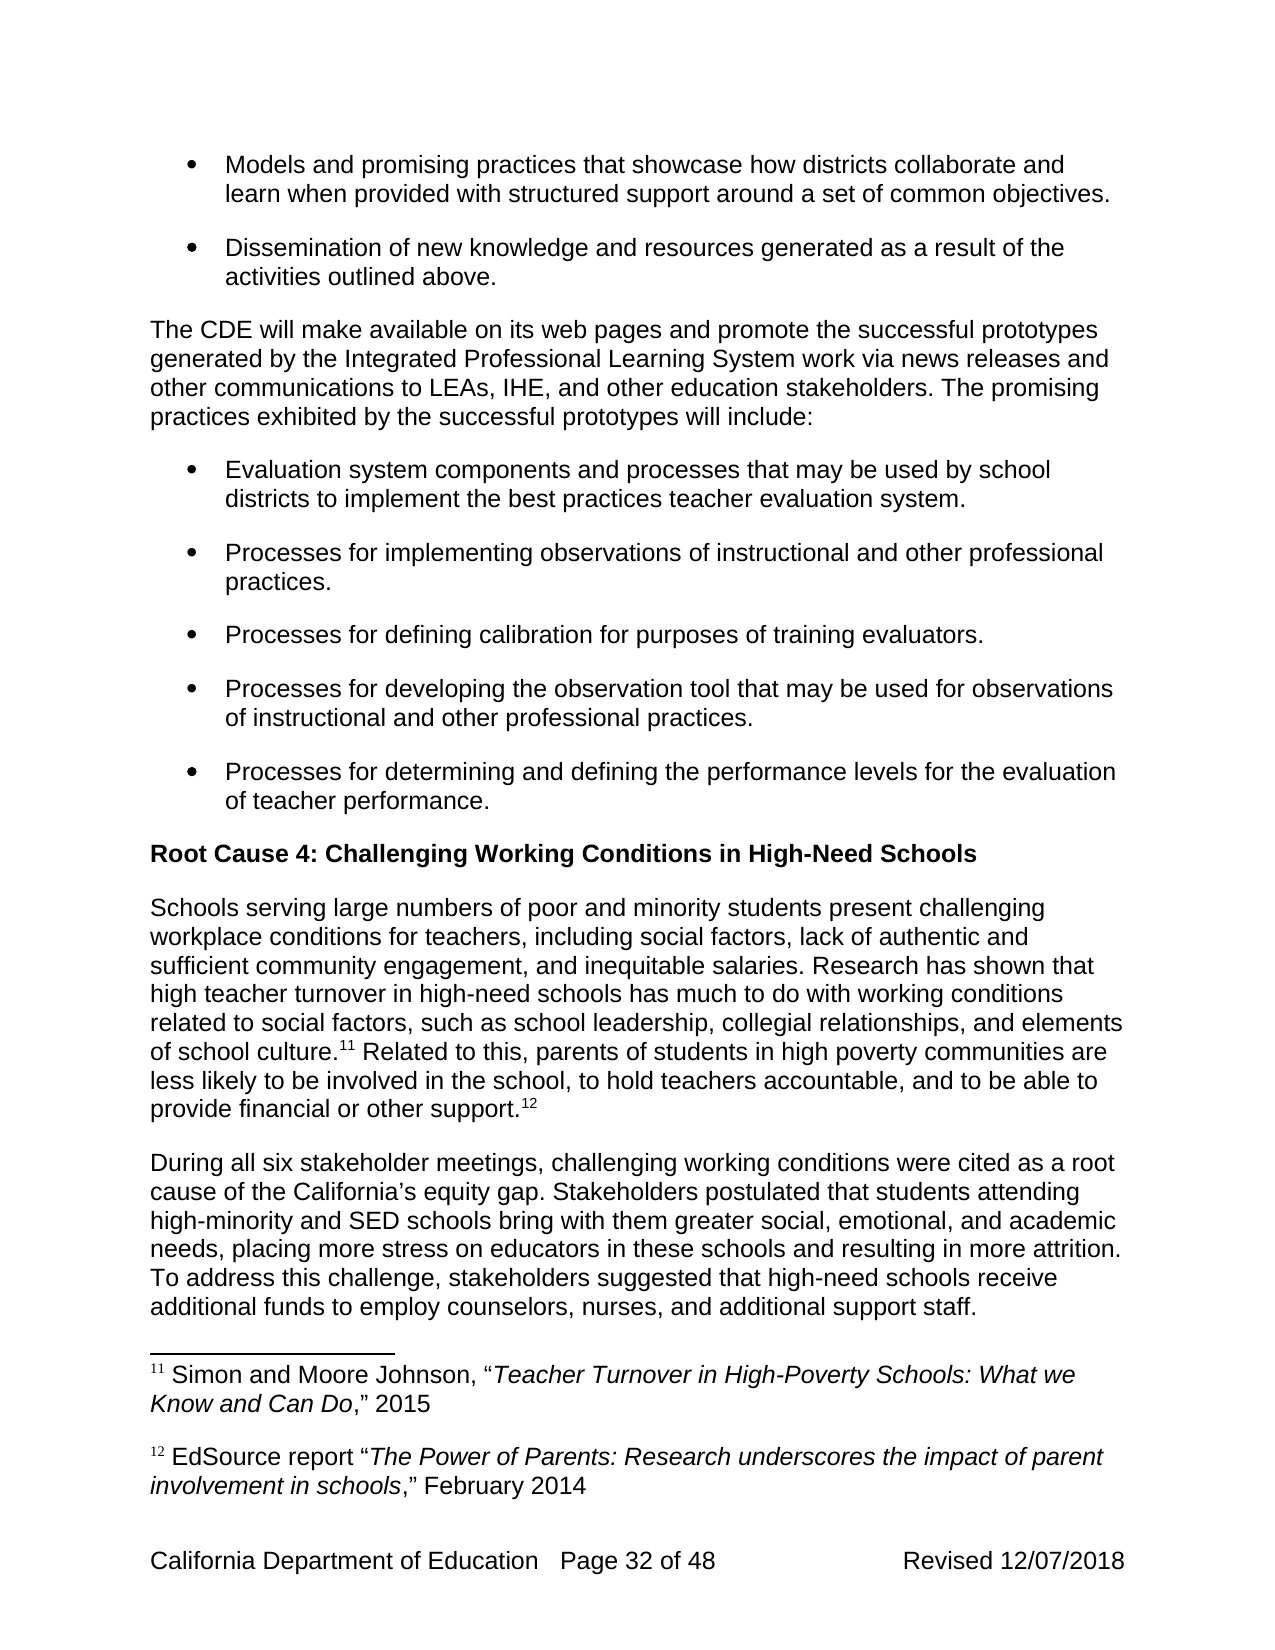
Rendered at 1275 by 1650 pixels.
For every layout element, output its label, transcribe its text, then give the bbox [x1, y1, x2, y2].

list Dissemination of new knowledge and resources generated as a result of the activities outlined above. [187, 233, 1125, 290]
list Processes for developing the observation tool that may be used for observations of instructional and other professional practices. [187, 674, 1125, 732]
text During all six stakeholder meetings, challenging working conditions were cited as a root cause of the California’s equity gap. Stakeholders postulated that students attending high-minority and SED schools bring with them greater social, emotional, and academic needs, placing more stress on educators in these schools and resulting in more attrition. To address this challenge, stakeholders suggested that high-need schools receive additional funds to employ counselors, nurses, and additional support staff. [150, 1148, 1125, 1321]
list Processes for determining and defining the performance levels for the evaluation of teacher performance. [187, 757, 1125, 814]
list Models and promising practices that showcase how districts collaborate and learn when provided with structured support around a set of common objectives. [187, 150, 1125, 208]
subtitle Root Cause 4: Challenging Working Conditions in High-Need Schools [150, 839, 1125, 868]
text Schools serving large numbers of poor and minority students present challenging workplace conditions for teachers, including social factors, lack of authentic and sufficient community engagement, and inequitable salaries. Research has shown that high teacher turnover in high-need schools has much to do with working conditions related to social factors, such as school leadership, collegial relationships, and elements of school culture. Related to this, parents of students in high poverty communities are less likely to be involved in the school, to hold teachers accountable, and to be able to provide financial or other support. [150, 893, 1125, 1123]
list Evaluation system components and processes that may be used by school districts to implement the best practices teacher evaluation system. [187, 455, 1125, 513]
text The CDE will make available on its web pages and promote the successful prototypes generated by the Integrated Professional Learning System work via news releases and other communications to LEAs, IHE, and other education stakeholders. The promising practices exhibited by the successful prototypes will include: [150, 315, 1125, 430]
list Processes for defining calibration for purposes of training evaluators. [187, 620, 1125, 649]
list Processes for implementing observations of instructional and other professional practices. [187, 538, 1125, 595]
